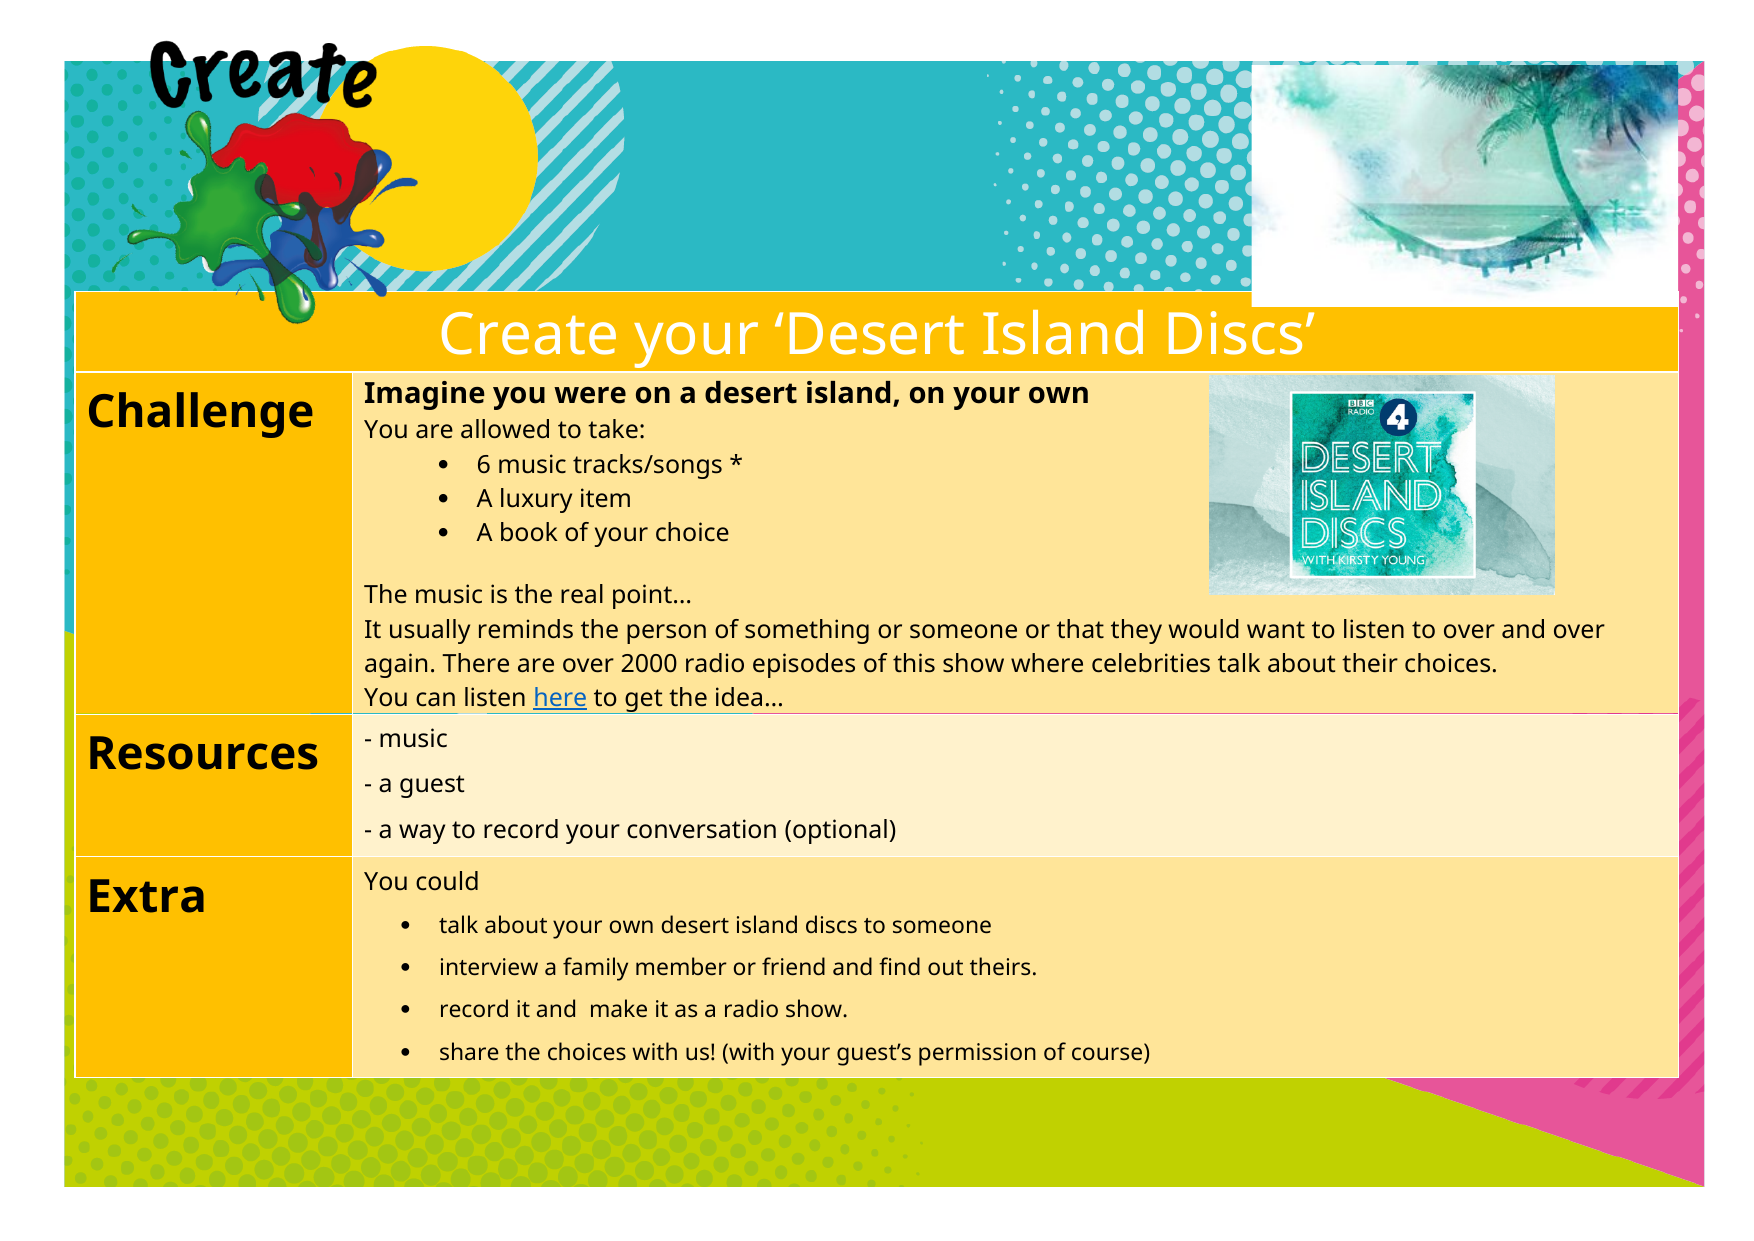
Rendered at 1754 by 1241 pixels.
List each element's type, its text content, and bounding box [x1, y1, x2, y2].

table_cell Imagine you were on a desert island, on your own You are allowed to take: 6 music tracks/songs * A luxury item A book of your choice The music is the real point… It usually reminds the person of something or someone or that they would want to listen to over and over again. There are over 2000 radio episodes of this show where celebrities talk about their choices. You can listen here to get the idea… [353, 373, 1678, 713]
table_cell You could talk about your own desert island discs to someone interview a family member or friend and find out theirs. record it and make it as a radio show. share the choices with us! (with your guest’s permission of course) [353, 857, 1678, 1077]
table_cell - music - a guest - a way to record your conversation (optional) [353, 715, 1678, 856]
table_cell Extra [76, 857, 352, 1077]
picture [27, 18, 1727, 1222]
table_cell Resources [76, 715, 352, 856]
table_header Create your ‘Desert Island Discs’ [76, 292, 1678, 371]
table_cell Challenge [76, 373, 352, 713]
